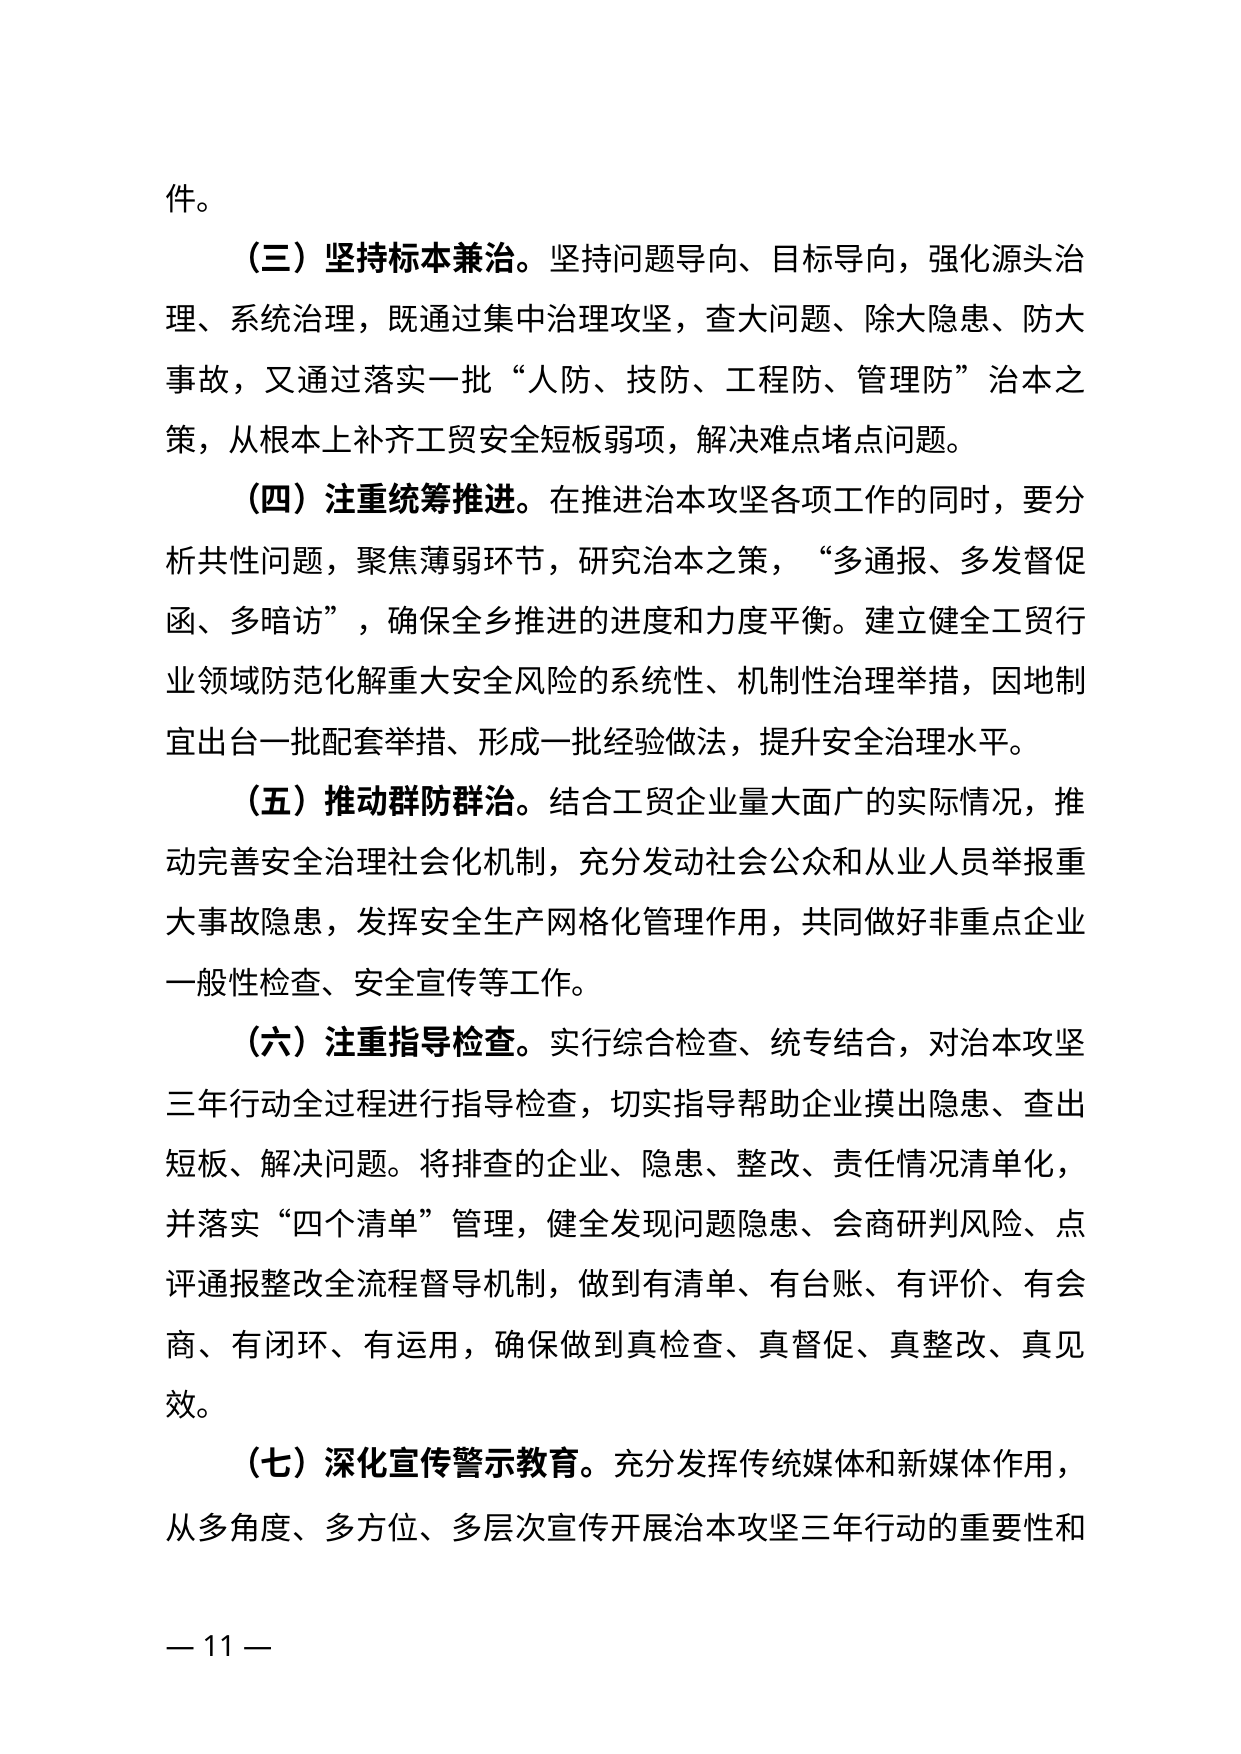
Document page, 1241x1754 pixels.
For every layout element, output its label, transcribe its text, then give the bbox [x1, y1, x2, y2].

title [165, 162, 1087, 222]
text （四）注重统筹推进。在推进治本攻坚各项工作的同时，要分析共性问题，聚焦薄弱环节，研究治本之策，“多通报、多发督促函、多暗访”，确保全乡推进的进度和力度平衡。建立健全工贸行业领域防范化解重大安全风险的系统性、机制性治理举措，因地制宜出台一批配套举措、形成一批经验做法，提升安全治理水平。 [165, 463, 1087, 765]
title （三）坚持标本兼治。坚持问题导向、目标导向，强化源头治理、系统治理，既通过集中治理攻坚，查大问题、除大隐患、防大事故，又通过落实一批“人防、技防、工程防、管理防”治本之策，从根本上补齐工贸安全短板弱项，解决难点堵点问题。 [165, 222, 1087, 463]
text （五）推动群防群治。结合工贸企业量大面广的实际情况，推动完善安全治理社会化机制，充分发动社会公众和从业人员举报重大事故隐患，发挥安全生产网格化管理作用，共同做好非重点企业一般性检查、安全宣传等工作。 [165, 765, 1087, 1006]
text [165, 1428, 1087, 1558]
text （六）注重指导检查。实行综合检查、统专结合，对治本攻坚三年行动全过程进行指导检查，切实指导帮助企业摸出隐患、查出短板、解决问题。将排查的企业、隐患、整改、责任情况清单化，并落实“四个清单”管理，健全发现问题隐患、会商研判风险、点评通报整改全流程督导机制，做到有清单、有台账、有评价、有会商、有闭环、有运用，确保做到真检查、真督促、真整改、真见效。 [165, 1006, 1087, 1428]
